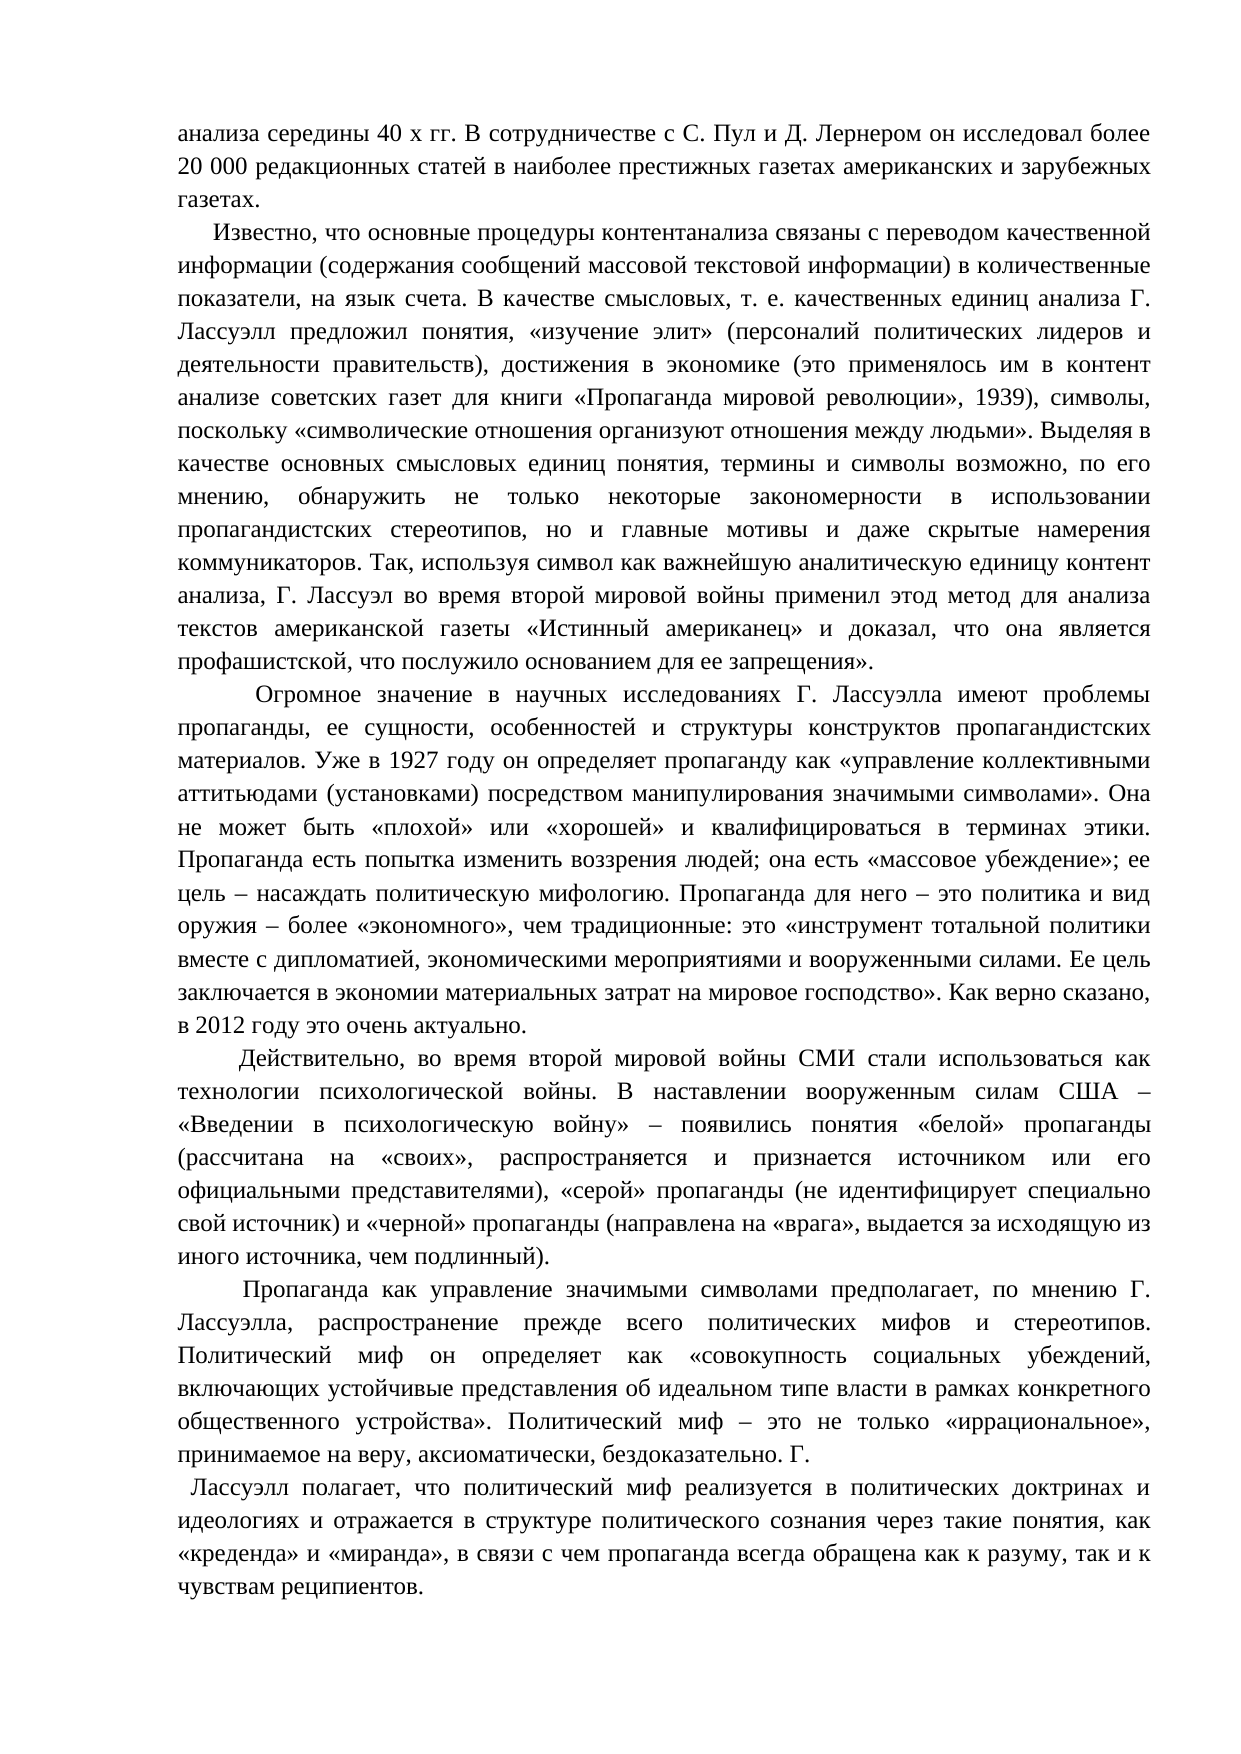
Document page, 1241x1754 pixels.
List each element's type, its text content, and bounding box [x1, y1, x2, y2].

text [177, 118, 1152, 213]
text Пропаганда как управление значимыми символами предполагает, по мнению Г. Лассуэлла, распространение прежде всего политических мифов и стереотипов. Политический миф он определяет как «совокупность социальных убеждений, включающих устойчивые представления об идеальном типе власти в рамках конкретного общественного устройства». Политический миф – это не только «иррациональное», принимаемое на веру, аксиоматически, бездоказательно. Г. [177, 1274, 1152, 1468]
text Известно, что основные процедуры контентанализа связаны с переводом качественной информации (содержания сообщений массовой текстовой информации) в количественные показатели, на язык счета. В качестве смысловых, т. е. качественных единиц анализа Г. Лассуэлл предложил понятия, «изучение элит» (персоналий политических лидеров и деятельности правительств), достижения в экономике (это применялось им в контент анализе советских газет для книги «Пропаганда мировой революции», 1939), символы, поскольку «символические отношения организуют отношения между людьми». Выделяя в качестве основных смысловых единиц понятия, термины и символы возможно, по его мнению, обнаружить не только некоторые закономерности в использовании пропагандистских стереотипов, но и главные мотивы и даже скрытые намерения коммуникаторов. Так, используя символ как важнейшую аналитическую единицу контент анализа, Г. Лассуэл во время второй мировой войны применил этод метод для анализа текстов американской газеты «Истинный американец» и доказал, что она является профашистской, что послужило основанием для ее запрещения». [177, 217, 1152, 675]
text Действительно, во время второй мировой войны СМИ стали использоваться как технологии психологической войны. В наставлении вооруженным силам США – «Введении в психологическую войну» – появились понятия «белой» пропаганды (рассчитана на «своих», распространяется и признается источником или его официальными представителями), «серой» пропаганды (не идентифицирует специально свой источник) и «черной» пропаганды (направлена на «врага», выдается за исходящую из иного источника, чем подлинный). [177, 1043, 1152, 1269]
text Лассуэлл полагает, что политический миф реализуется в политических доктринах и идеологиях и отражается в структуре политического сознания через такие понятия, как «креденда» и «миранда», в связи с чем пропаганда всегда обращена как к разуму, так и к чувствам реципиентов. [177, 1472, 1152, 1600]
text Огромное значение в научных исследованиях Г. Лассуэлла имеют проблемы пропаганды, ее сущности, особенностей и структуры конструктов пропагандистских материалов. Уже в 1927 году он определяет пропаганду как «управление коллективными аттитьюдами (установками) посредством манипулирования значимыми символами». Она не может быть «плохой» или «хорошей» и квалифицироваться в терминах этики. Пропаганда есть попытка изменить воззрения людей; она есть «массовое убеждение»; ее цель – насаждать политическую мифологию. Пропаганда для него – это политика и вид оружия – более «экономного», чем традиционные: это «инструмент тотальной политики вместе с дипломатией, экономическими мероприятиями и вооруженными силами. Ее цель заключается в экономии материальных затрат на мировое господство». Как верно сказано, в 2012 году это очень актуально. [177, 679, 1152, 1038]
